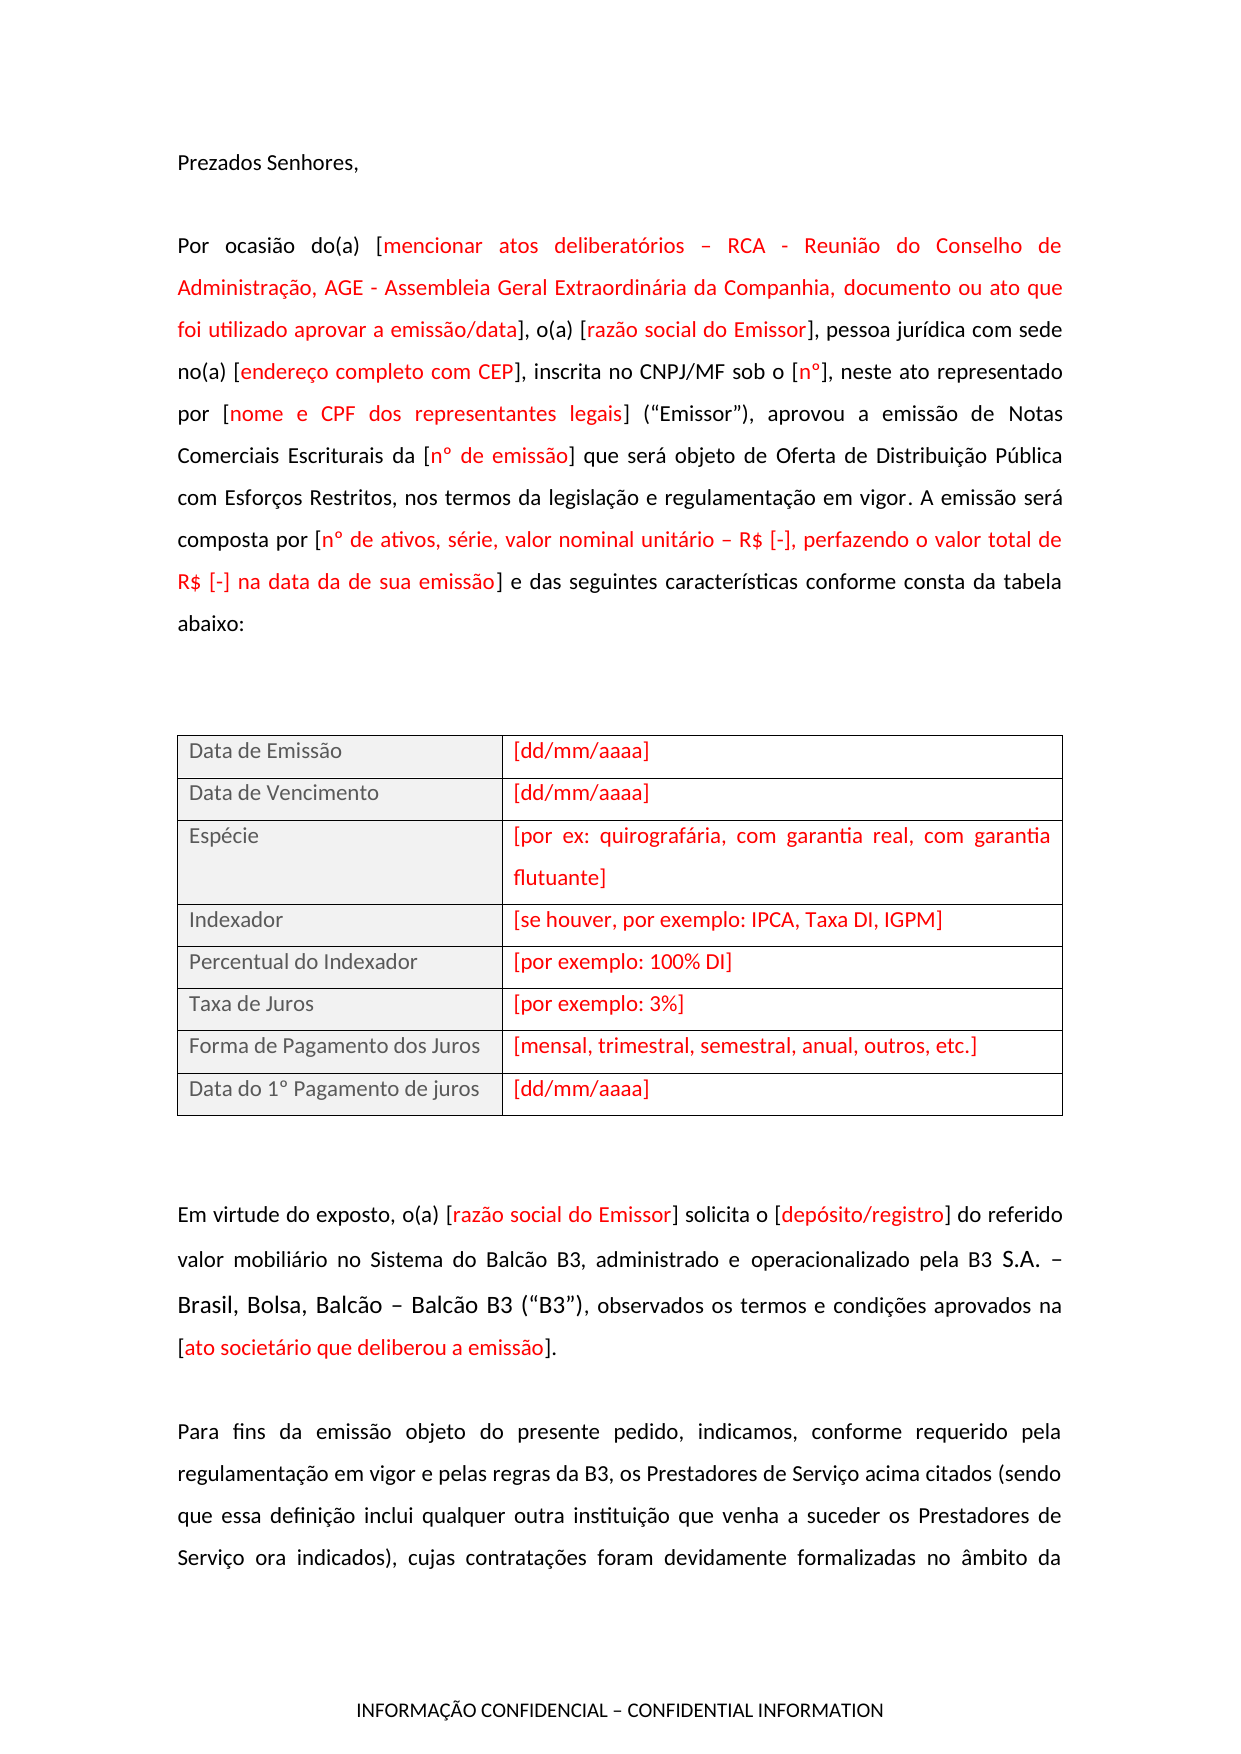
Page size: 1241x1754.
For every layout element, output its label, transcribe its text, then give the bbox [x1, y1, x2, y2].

text Em virtude do exposto, o(a) [razão social do Emissor] solicita o [depósito/registro] do referido valor mobiliário no Sistema do Balcão B3, administrado e operacionalizado pela B3 S.A. – Brasil, Bolsa, Balcão – Balcão B3 (“B3”), observados os termos e condições aprovados na [ato societário que deliberou a emissão]. [177, 1200, 1063, 1361]
text Por ocasião do(a) [mencionar atos deliberatórios – RCA - Reunião do Conselho de Administração, AGE - Assembleia Geral Extraordinária da Companhia, documento ou ato que foi utilizado aprovar a emissão/data], o(a) [razão social do Emissor], pessoa jurídica com sede no(a) [endereço completo com CEP], inscrita no CNPJ/MF sob o [nº], neste ato representado por [nome e CPF dos representantes legais] (“Emissor”), aprovou a emissão de Notas Comerciais Escriturais da [nº de emissão] que será objeto de Oferta de Distribuição Pública com Esforços Restritos, nos termos da legislação e regulamentação em vigor. A emissão será composta por [nº de ativos, série, valor nominal unitário – R$ [-], perfazendo o valor total de R$ [-] na data da de sua emissão] e das seguintes características conforme consta da tabela abaixo: [177, 232, 1063, 637]
table_cell [dd/mm/aaaa] [503, 779, 1062, 820]
table_cell [mensal, trimestral, semestral, anual, outros, etc.] [503, 1031, 1062, 1073]
table_header Data de Emissão [178, 736, 502, 777]
table_cell [por exemplo: 3%] [503, 989, 1062, 1030]
table_cell [se houver, por exemplo: IPCA, Taxa DI, IGPM] [503, 905, 1062, 946]
table_cell [dd/mm/aaaa] [503, 1074, 1062, 1115]
table_cell [por exemplo: 100% DI] [503, 947, 1062, 988]
table_cell Data de Vencimento [178, 779, 502, 820]
table_cell Data do 1º Pagamento de juros [178, 1074, 502, 1115]
table_header [dd/mm/aaaa] [503, 736, 1062, 777]
table_cell Espécie [178, 821, 502, 904]
table_cell Indexador [178, 905, 502, 946]
text Prezados Senhores, [177, 148, 1063, 176]
table_cell [por ex: quirografária, com garantia real, com garantia flutuante] [503, 821, 1062, 904]
table_cell Forma de Pagamento dos Juros [178, 1031, 502, 1073]
table_cell Taxa de Juros [178, 989, 502, 1030]
table_cell Percentual do Indexador [178, 947, 502, 988]
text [177, 1417, 1063, 1571]
